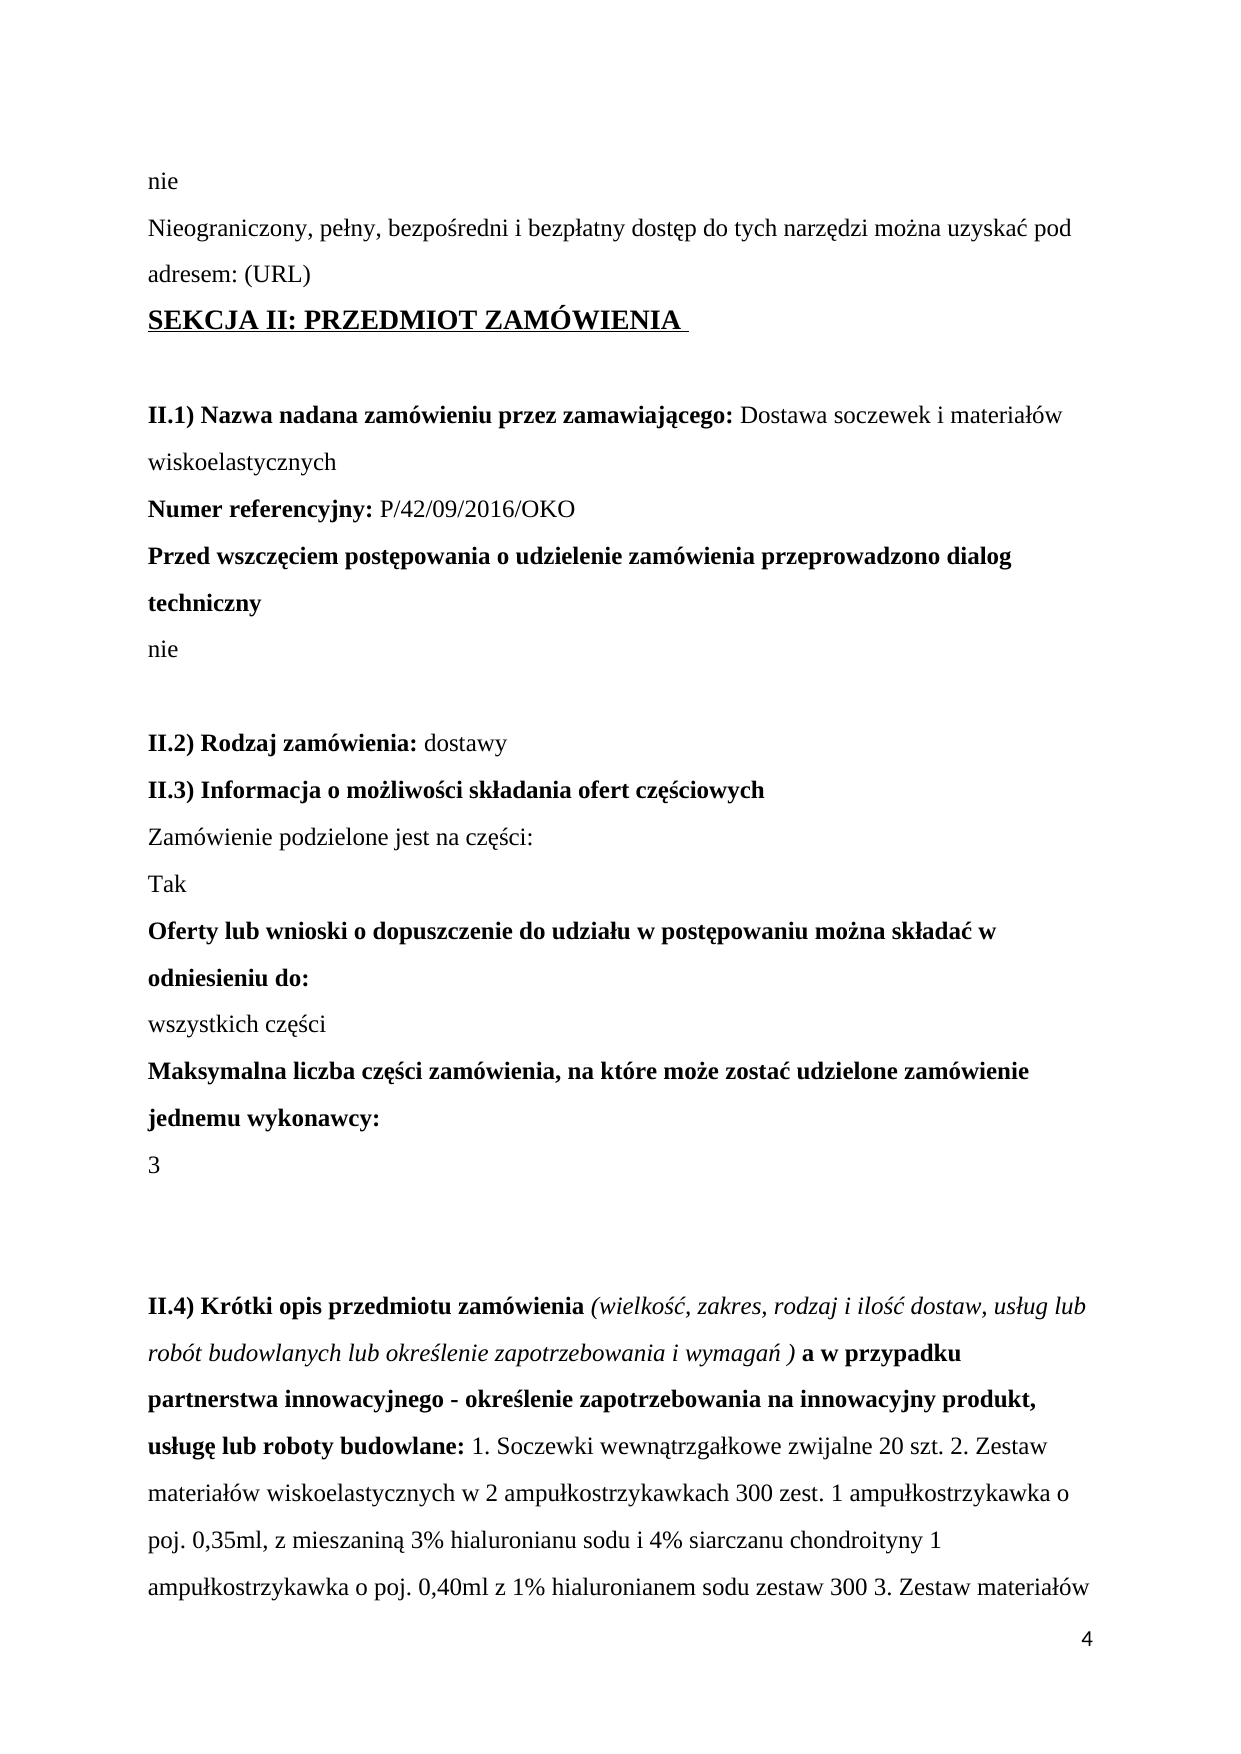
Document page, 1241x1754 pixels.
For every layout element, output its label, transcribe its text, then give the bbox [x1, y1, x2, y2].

text II.2) Rodzaj zamówienia: dostawy II.3) Informacja o możliwości składania ofert częściowych Zamówienie podzielone jest na części: [148, 663, 1093, 851]
text nie Nieograniczony, pełny, bezpośredni i bezpłatny dostęp do tych narzędzi można uzyskać pod adresem: (URL) [148, 148, 1093, 288]
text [148, 1038, 1093, 1601]
text nie [148, 616, 1093, 663]
text II.1) Nazwa nadana zamówieniu przez zamawiającego: Dostawa soczewek i materiałów wiskoelastycznych Numer referencyjny: P/42/09/2016/OKO Przed wszczęciem postępowania o udzielenie zamówienia przeprowadzono dialog techniczny [148, 335, 1093, 616]
text SEKCJA II: PRZEDMIOT ZAMÓWIENIA [148, 288, 1093, 335]
text Tak Oferty lub wnioski o dopuszczenie do udziału w postępowaniu można składać w odniesieniu do: wszystkich części [148, 851, 1093, 1038]
